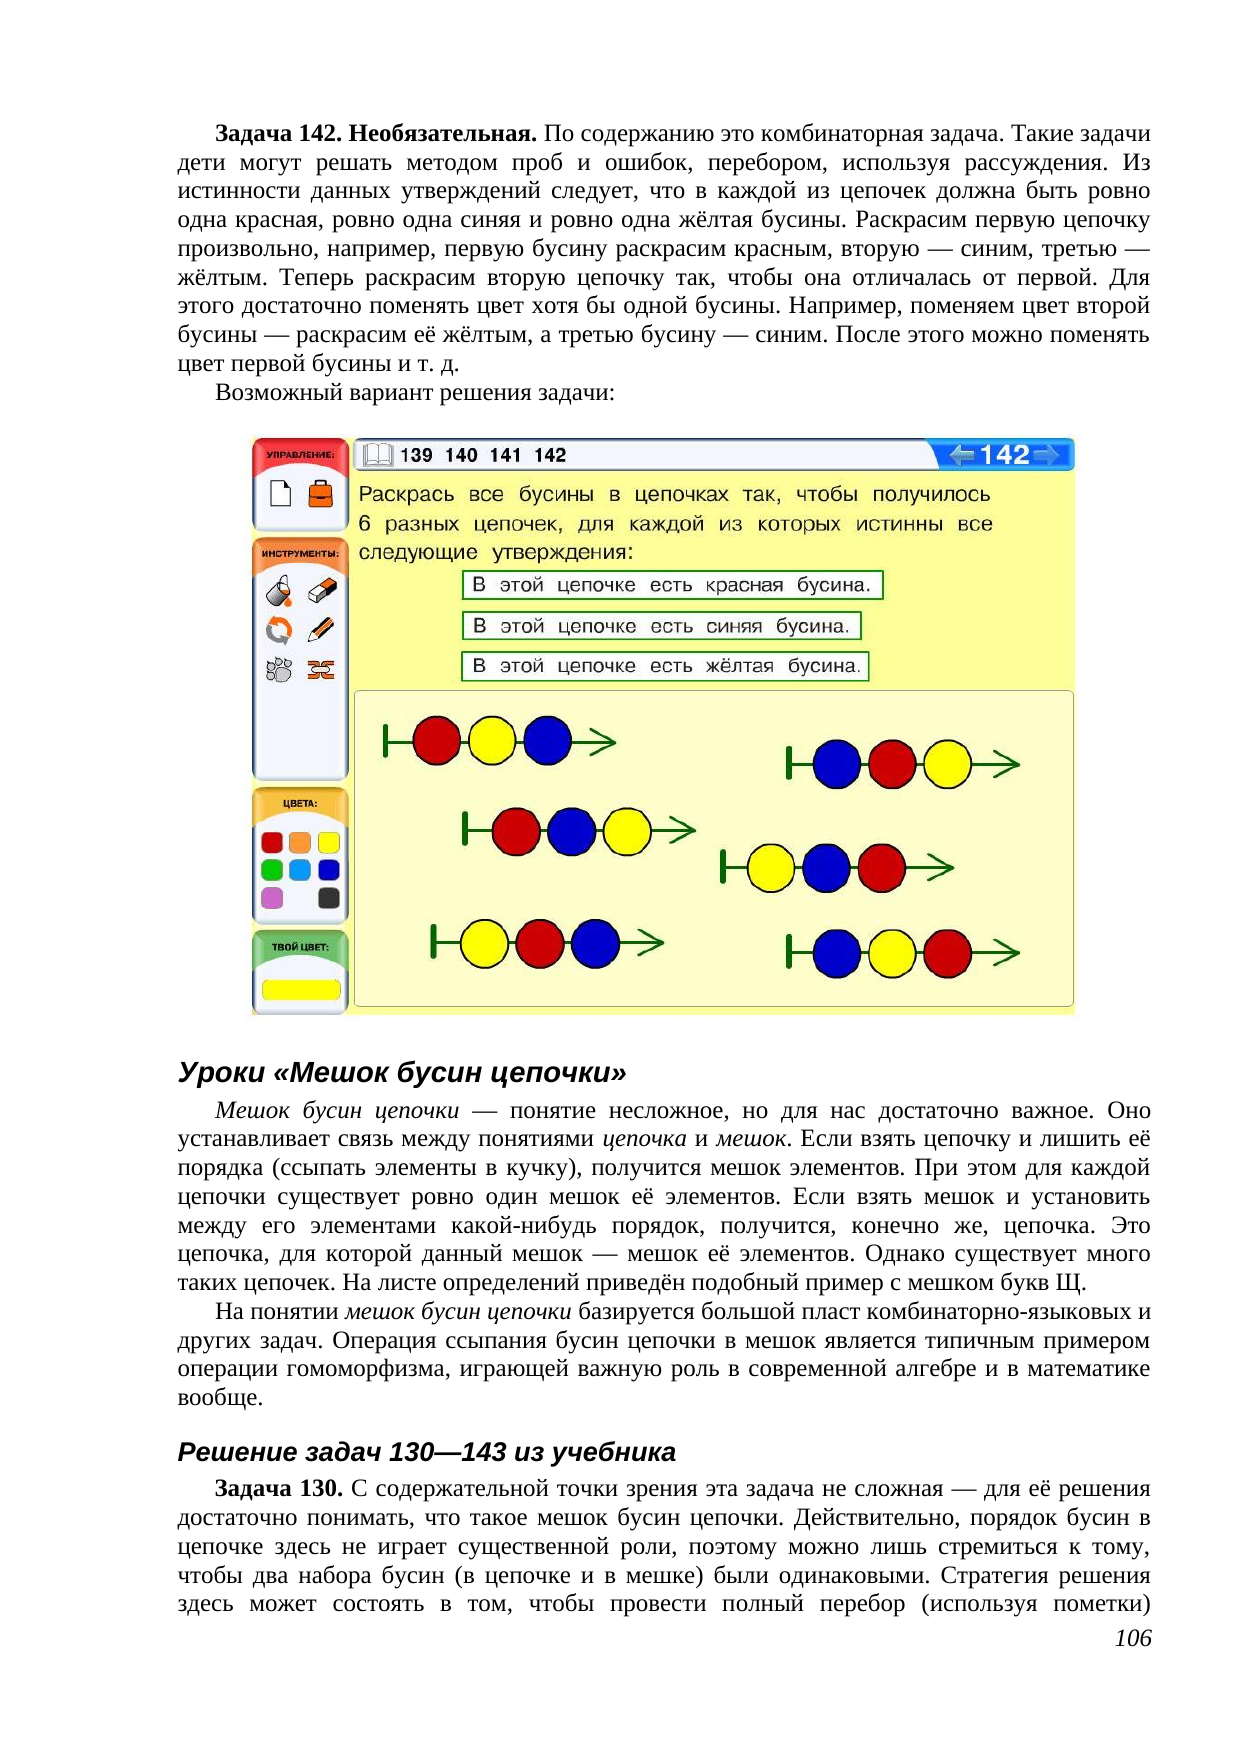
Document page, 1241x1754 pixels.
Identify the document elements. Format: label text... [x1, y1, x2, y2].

subtitle Уроки «Мешок бусин цепочки» [177, 1055, 1152, 1088]
text Возможный вариант решения задачи: [177, 377, 1152, 406]
picture [244, 434, 1085, 1026]
text Мешок бусин цепочки — понятие несложное, но для нас достаточно важное. Оно устанавливает связь между понятиями цепочка и мешок. Если взять цепочку и лишить её порядка (ссыпать элементы в кучку), получится мешок элементов. При этом для каждой цепочки существует ровно один мешок её элементов. Если взять мешок и установить между его элементами какой-нибудь порядок, получится, конечно же, цепочка. Это цепочка, для которой данный мешок — мешок её элементов. Однако существует много таких цепочек. На листе определений приведён подобный пример с мешком букв Щ. [177, 1095, 1152, 1296]
text На понятии мешок бусин цепочки базируется большой пласт комбинаторно-языковых и других задач. Операция ссыпания бусин цепочки в мешок является типичным примером операции гомоморфизма, играющей важную роль в современной алгебре и в математике вообще. [177, 1296, 1152, 1411]
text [177, 1473, 1152, 1617]
text Задача 142. Необязательная. По содержанию это комбинаторная задача. Такие задачи дети могут решать методом проб и ошибок, перебором, используя рассуждения. Из истинности данных утверждений следует, что в каждой из цепочек должна быть ровно одна красная, ровно одна синяя и ровно одна жёлтая бусины. Раскрасим первую цепочку произвольно, например, первую бусину раскрасим красным, вторую — синим, третью — жёлтым. Теперь раскрасим вторую цепочку так, чтобы она отличалась от первой. Для этого достаточно поменять цвет хотя бы одной бусины. Например, поменяем цвет второй бусины — раскрасим её жёлтым, а третью бусину — синим. После этого можно поменять цвет первой бусины и т. д. [177, 118, 1152, 377]
subtitle Решение задач 130—143 из учебника [177, 1436, 1152, 1467]
